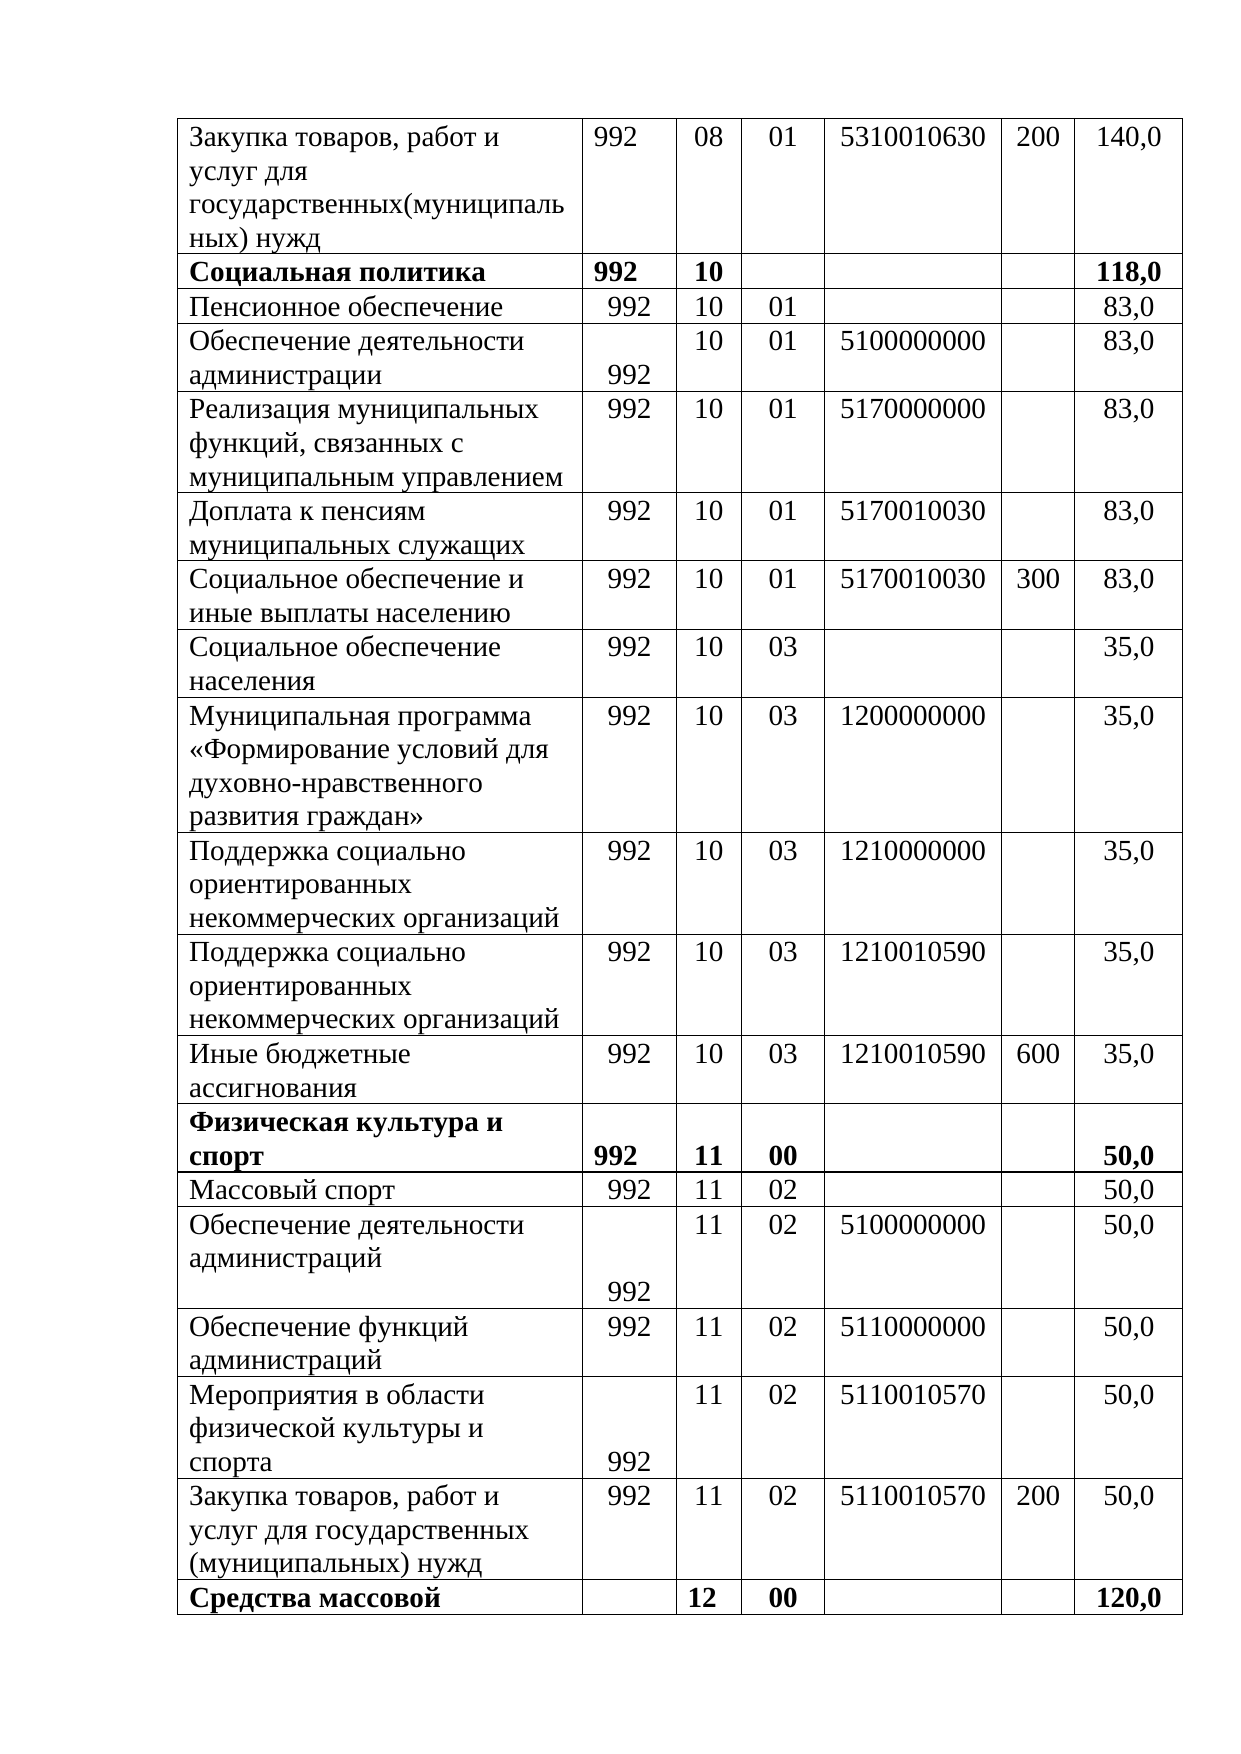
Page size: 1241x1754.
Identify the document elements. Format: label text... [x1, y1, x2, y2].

table_cell 83,0 [1075, 324, 1182, 391]
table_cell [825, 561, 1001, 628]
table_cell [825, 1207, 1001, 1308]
table_cell 200 [1002, 119, 1074, 253]
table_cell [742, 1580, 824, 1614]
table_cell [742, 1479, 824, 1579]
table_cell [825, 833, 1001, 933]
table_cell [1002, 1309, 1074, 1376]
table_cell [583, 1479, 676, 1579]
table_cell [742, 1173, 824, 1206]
table_cell 10 [677, 324, 741, 391]
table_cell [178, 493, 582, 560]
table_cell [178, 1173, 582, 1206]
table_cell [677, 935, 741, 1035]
table_cell 992 [583, 119, 676, 253]
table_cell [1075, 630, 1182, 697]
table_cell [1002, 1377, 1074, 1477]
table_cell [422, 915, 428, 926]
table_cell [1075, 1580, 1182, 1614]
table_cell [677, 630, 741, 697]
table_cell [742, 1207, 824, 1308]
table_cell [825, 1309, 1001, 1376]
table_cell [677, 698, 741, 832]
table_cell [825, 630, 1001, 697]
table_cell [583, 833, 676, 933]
table_cell 10 [677, 392, 741, 492]
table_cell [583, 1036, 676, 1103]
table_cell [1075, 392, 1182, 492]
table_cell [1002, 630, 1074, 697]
table_cell [1002, 254, 1074, 288]
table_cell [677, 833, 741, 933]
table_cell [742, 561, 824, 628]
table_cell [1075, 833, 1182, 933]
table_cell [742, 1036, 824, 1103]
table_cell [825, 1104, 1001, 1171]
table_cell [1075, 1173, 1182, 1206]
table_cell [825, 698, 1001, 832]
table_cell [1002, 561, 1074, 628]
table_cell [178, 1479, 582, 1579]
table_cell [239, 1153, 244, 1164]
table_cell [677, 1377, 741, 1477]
table_cell Реализация муниципальных функций, связанных с муниципальным управлением [178, 392, 582, 492]
table_cell 10 [677, 289, 741, 322]
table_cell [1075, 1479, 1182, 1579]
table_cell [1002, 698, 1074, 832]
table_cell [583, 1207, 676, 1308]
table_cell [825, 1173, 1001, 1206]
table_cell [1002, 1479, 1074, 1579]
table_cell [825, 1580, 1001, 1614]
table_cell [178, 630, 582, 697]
table_cell 118,0 [1075, 254, 1182, 288]
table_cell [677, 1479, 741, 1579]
table_cell 01 [742, 289, 824, 322]
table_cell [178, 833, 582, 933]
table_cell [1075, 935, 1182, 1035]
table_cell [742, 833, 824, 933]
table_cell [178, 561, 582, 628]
table_cell 5310010630 [825, 119, 1001, 253]
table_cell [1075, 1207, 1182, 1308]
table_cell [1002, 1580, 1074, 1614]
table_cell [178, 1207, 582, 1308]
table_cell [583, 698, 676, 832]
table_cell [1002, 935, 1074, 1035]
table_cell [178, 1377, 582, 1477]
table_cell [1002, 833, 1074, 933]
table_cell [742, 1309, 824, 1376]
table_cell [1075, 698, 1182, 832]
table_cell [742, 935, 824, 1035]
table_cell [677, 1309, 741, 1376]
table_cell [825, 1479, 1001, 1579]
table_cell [178, 119, 582, 253]
table_cell [1002, 289, 1074, 322]
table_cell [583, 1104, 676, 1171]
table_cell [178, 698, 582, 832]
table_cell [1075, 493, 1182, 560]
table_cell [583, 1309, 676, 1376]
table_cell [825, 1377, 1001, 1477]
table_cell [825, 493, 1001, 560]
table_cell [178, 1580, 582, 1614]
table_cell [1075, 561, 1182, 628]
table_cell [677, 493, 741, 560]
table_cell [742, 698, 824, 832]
table_cell [825, 254, 1001, 288]
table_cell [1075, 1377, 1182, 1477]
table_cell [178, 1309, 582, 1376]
table_cell [1002, 324, 1074, 391]
table_cell Социальная политика [178, 254, 582, 288]
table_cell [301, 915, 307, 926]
table_cell 992 [583, 324, 676, 391]
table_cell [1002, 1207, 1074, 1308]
table_cell [825, 289, 1001, 322]
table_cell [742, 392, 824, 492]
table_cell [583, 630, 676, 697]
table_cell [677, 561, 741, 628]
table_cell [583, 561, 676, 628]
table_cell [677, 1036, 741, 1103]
table_cell 992 [583, 254, 676, 288]
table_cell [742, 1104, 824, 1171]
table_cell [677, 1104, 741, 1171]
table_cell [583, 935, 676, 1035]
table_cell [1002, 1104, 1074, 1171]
table_cell 01 [742, 119, 824, 253]
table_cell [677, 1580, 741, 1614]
table_cell Пенсионное обеспечение [178, 289, 582, 322]
table_cell 140,0 [1075, 119, 1182, 253]
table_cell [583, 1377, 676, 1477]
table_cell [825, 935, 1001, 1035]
table_cell 08 [677, 119, 741, 253]
table_cell 5100000000 [825, 324, 1001, 391]
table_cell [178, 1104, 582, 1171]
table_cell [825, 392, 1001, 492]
table_cell 992 [583, 289, 676, 322]
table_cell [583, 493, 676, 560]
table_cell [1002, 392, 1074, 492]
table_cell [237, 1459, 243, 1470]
table_cell Обеспечение деятельности администрации [178, 324, 582, 391]
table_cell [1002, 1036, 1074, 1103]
table_cell [742, 254, 824, 288]
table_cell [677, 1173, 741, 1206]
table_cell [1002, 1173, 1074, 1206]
table_cell 10 [677, 254, 741, 288]
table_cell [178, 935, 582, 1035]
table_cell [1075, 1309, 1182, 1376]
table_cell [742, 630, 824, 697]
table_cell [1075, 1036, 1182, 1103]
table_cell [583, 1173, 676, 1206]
table_cell 83,0 [1075, 289, 1182, 322]
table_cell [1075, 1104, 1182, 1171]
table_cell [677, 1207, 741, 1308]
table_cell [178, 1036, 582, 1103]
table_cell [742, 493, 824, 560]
table_cell 01 [742, 324, 824, 391]
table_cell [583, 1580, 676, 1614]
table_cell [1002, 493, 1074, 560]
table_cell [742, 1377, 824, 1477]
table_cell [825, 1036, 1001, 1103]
table_cell 992 [583, 392, 676, 492]
